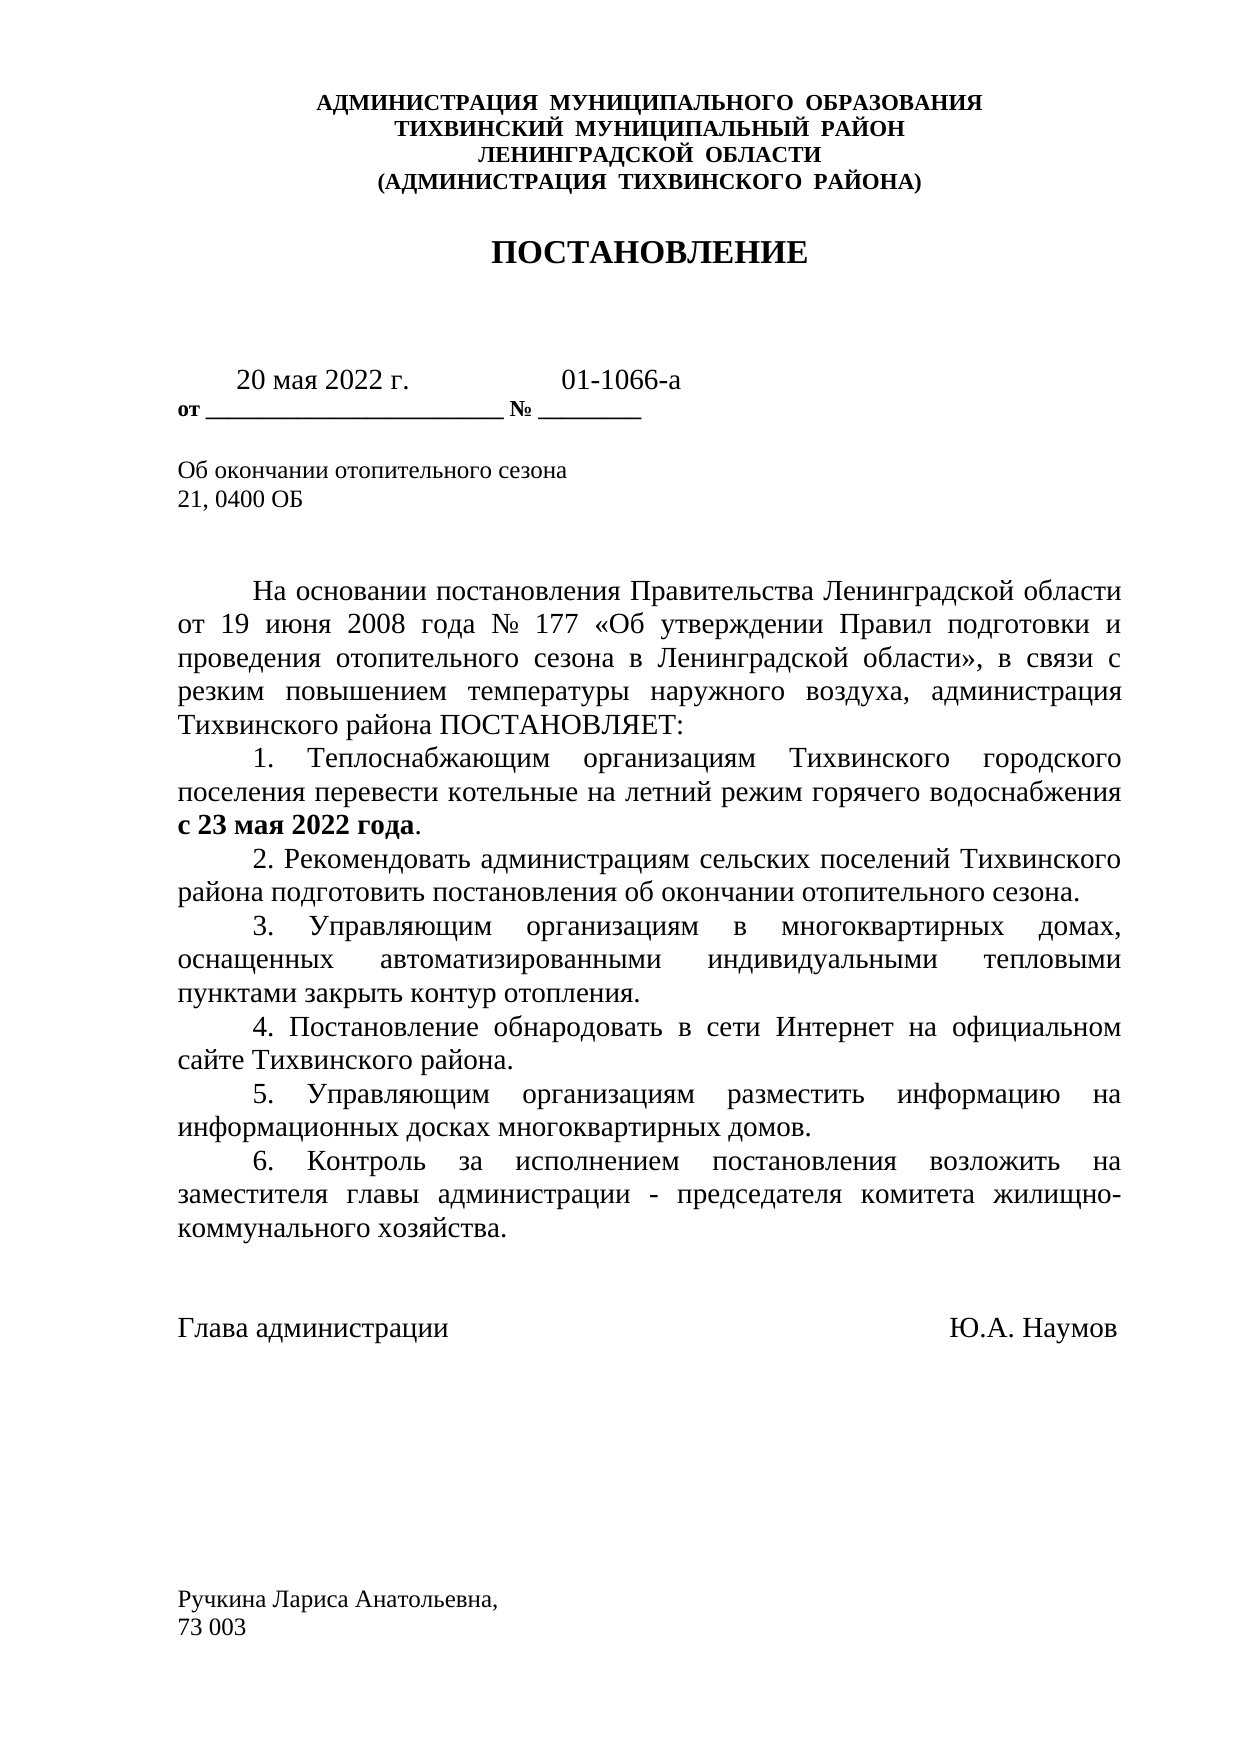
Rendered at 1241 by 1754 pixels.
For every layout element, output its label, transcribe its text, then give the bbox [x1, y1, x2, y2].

text ЛЕНИНГРАДСКОЙ ОБЛАСТИ [177, 141, 1122, 168]
text Глава администрации Ю.А. Наумов [177, 1311, 1122, 1344]
text 20 мая 2022 г. 01-1066-а [177, 362, 1122, 395]
text Ручкина Лариса Анатольевна, [177, 1584, 1122, 1612]
text На основании постановления Правительства Ленинградской области от 19 июня 2008 года № 177 «Об утверждении Правил подготовки и проведения отопительного сезона в Ленинградской области», в связи с резким повышением температуры наружного воздуха, администрация Тихвинского района ПОСТАНОВЛЯЕТ: [177, 573, 1122, 740]
text (АДМИНИСТРАЦИЯ ТИХВИНСКОГО РАЙОНА) [177, 168, 1122, 194]
text 3. Управляющим организациям в многоквартирных домах, оснащенных автоматизированными индивидуальными тепловыми пунктами закрыть контур отопления. [177, 908, 1122, 1009]
text 6. Контроль за исполнением постановления возложить на заместителя главы администрации - председателя комитета жилищно-коммунального хозяйства. [177, 1143, 1122, 1243]
text ПОСТАНОВЛЕНИЕ [177, 232, 1122, 271]
text 4. Постановление обнародовать в сети Интернет на официальном сайте Тихвинского района. [177, 1009, 1122, 1076]
text 1. Теплоснабжающим организациям Тихвинского городского поселения перевести котельные на летний режим горячего водоснабжения с 23 мая 2022 года. [177, 740, 1122, 841]
text 73 003 [177, 1612, 1122, 1641]
text от __________________________ № _________ [177, 395, 1122, 422]
text 2. Рекомендовать администрациям сельских поселений Тихвинского района подготовить постановления об окончании отопительного сезона. [177, 841, 1122, 908]
subtitle АДМИНИСТРАЦИЯ МУНИЦИПАЛЬНОГО ОБРАЗОВАНИЯ [177, 89, 1122, 115]
text ТИХВИНСКИЙ МУНИЦИПАЛЬНЫЙ РАЙОН [177, 115, 1122, 141]
table_cell 21, 0400 ОБ [166, 484, 679, 513]
text 5. Управляющим организациям разместить информацию на информационных досках многоквартирных домов. [177, 1076, 1122, 1143]
table_header Об окончании отопительного сезона [166, 455, 679, 484]
